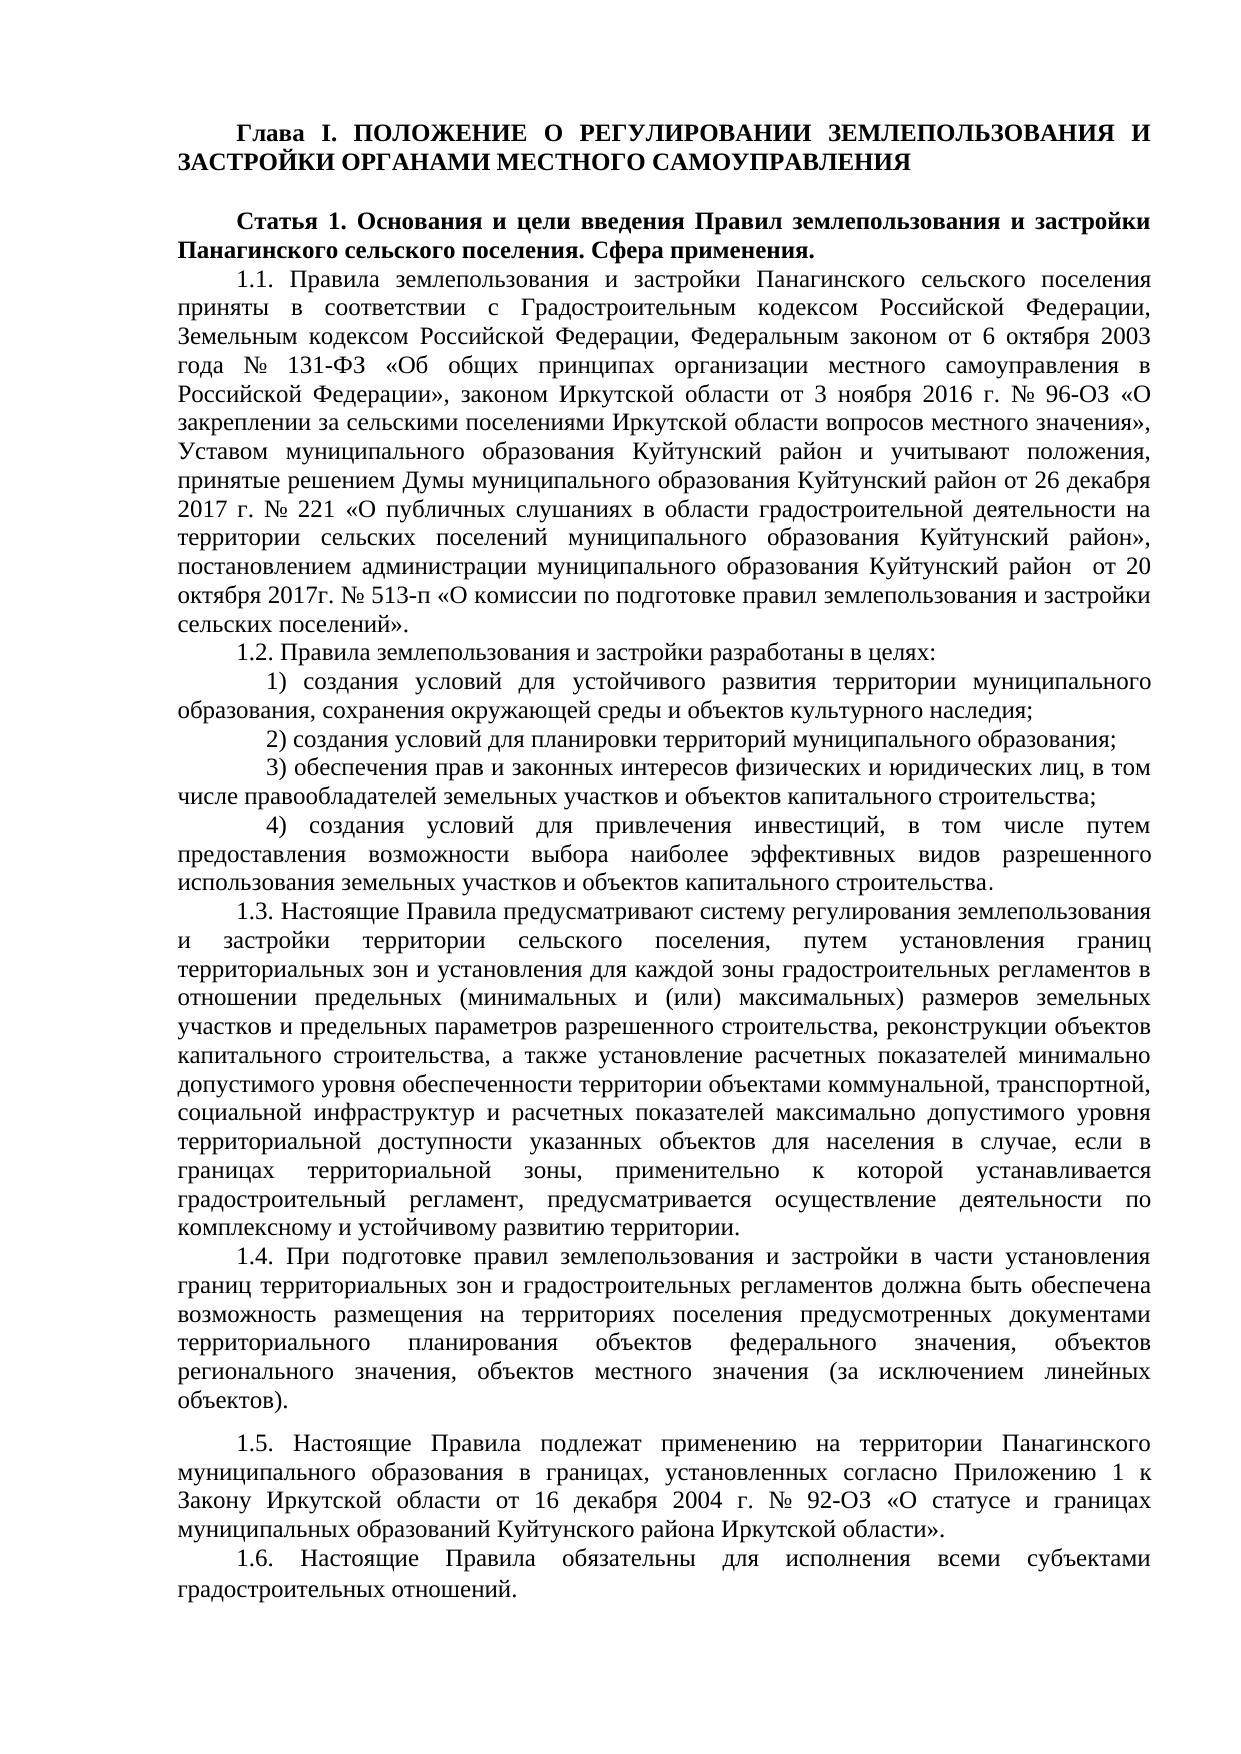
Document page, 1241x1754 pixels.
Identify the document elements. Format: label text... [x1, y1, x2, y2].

text 2) создания условий для планировки территорий муниципального образования; [177, 724, 1152, 752]
text 1.2. Правила землепользования и застройки разработаны в целях: [177, 637, 1152, 666]
text 4) создания условий для привлечения инвестиций, в том числе путем предоставления возможности выбора наиболее эффективных видов разрешенного использования земельных участков и объектов капитального строительства. [177, 810, 1152, 896]
subtitle Глава I. ПОЛОЖЕНИЕ О РЕГУЛИРОВАНИИ ЗЕМЛЕПОЛЬЗОВАНИЯ И ЗАСТРОЙКИ ОРГАНАМИ МЕСТНОГО САМОУПРАВЛЕНИЯ [177, 118, 1152, 176]
text 1.3. Настоящие Правила предусматривают систему регулирования землепользования и застройки территории сельского поселения, путем установления границ территориальных зон и установления для каждой зоны градостроительных регламентов в отношении предельных (минимальных и (или) максимальных) размеров земельных участков и предельных параметров разрешенного строительства, реконструкции объектов капитального строительства, а также установление расчетных показателей минимально допустимого уровня обеспеченности территории объектами коммунальной, транспортной, социальной инфраструктур и расчетных показателей максимально допустимого уровня территориальной доступности указанных объектов для населения в случае, если в границах территориальной зоны, применительно к которой устанавливается градостроительный регламент, предусматривается осуществление деятельности по комплексному и устойчивому развитию территории. [177, 896, 1152, 1241]
text 1.4. При подготовке правил землепользования и застройки в части установления границ территориальных зон и градостроительных регламентов должна быть обеспечена возможность размещения на территориях поселения предусмотренных документами территориального планирования объектов федерального значения, объектов регионального значения, объектов местного значения (за исключением линейных объектов). [177, 1241, 1152, 1414]
subtitle Статья 1. Основания и цели введения Правил землепользования и застройки Панагинского сельского поселения. Сфера применения. [177, 206, 1152, 264]
text 3) обеспечения прав и законных интересов физических и юридических лиц, в том числе правообладателей земельных участков и объектов капитального строительства; [177, 752, 1152, 810]
text 1.6. Настоящие Правила обязательны для исполнения всеми субъектами градостроительных отношений. [177, 1543, 1152, 1603]
text 1) создания условий для устойчивого развития территории муниципального образования, сохранения окружающей среды и объектов культурного наследия; [177, 666, 1152, 724]
text 1.5. Настоящие Правила подлежат применению на территории Панагинского муниципального образования в границах, установленных согласно Приложению 1 к Закону Иркутской области от 16 декабря 2004 г. № 92-ОЗ «О статусе и границах муниципальных образований Куйтунского района Иркутской области». [177, 1428, 1152, 1543]
text 1.1. Правила землепользования и застройки Панагинского сельского поселения приняты в соответствии с Градостроительным кодексом Российской Федерации, Земельным кодексом Российской Федерации, Федеральным законом от 6 октября 2003 года № 131-ФЗ «Об общих принципах организации местного самоуправления в Российской Федерации», законом Иркутской области от 3 ноября 2016 г. № 96-ОЗ «О закреплении за сельскими поселениями Иркутской области вопросов местного значения», Уставом муниципального образования Куйтунский район и учитывают положения, принятые решением Думы муниципального образования Куйтунский район от 26 декабря 2017 г. № 221 «О публичных слушаниях в области градостроительной деятельности на территории сельских поселений муниципального образования Куйтунский район», постановлением администрации муниципального образования Куйтунский район от 20 октября 2017г. № 513-п «О комиссии по подготовке правил землепользования и застройки сельских поселений». [177, 264, 1152, 637]
